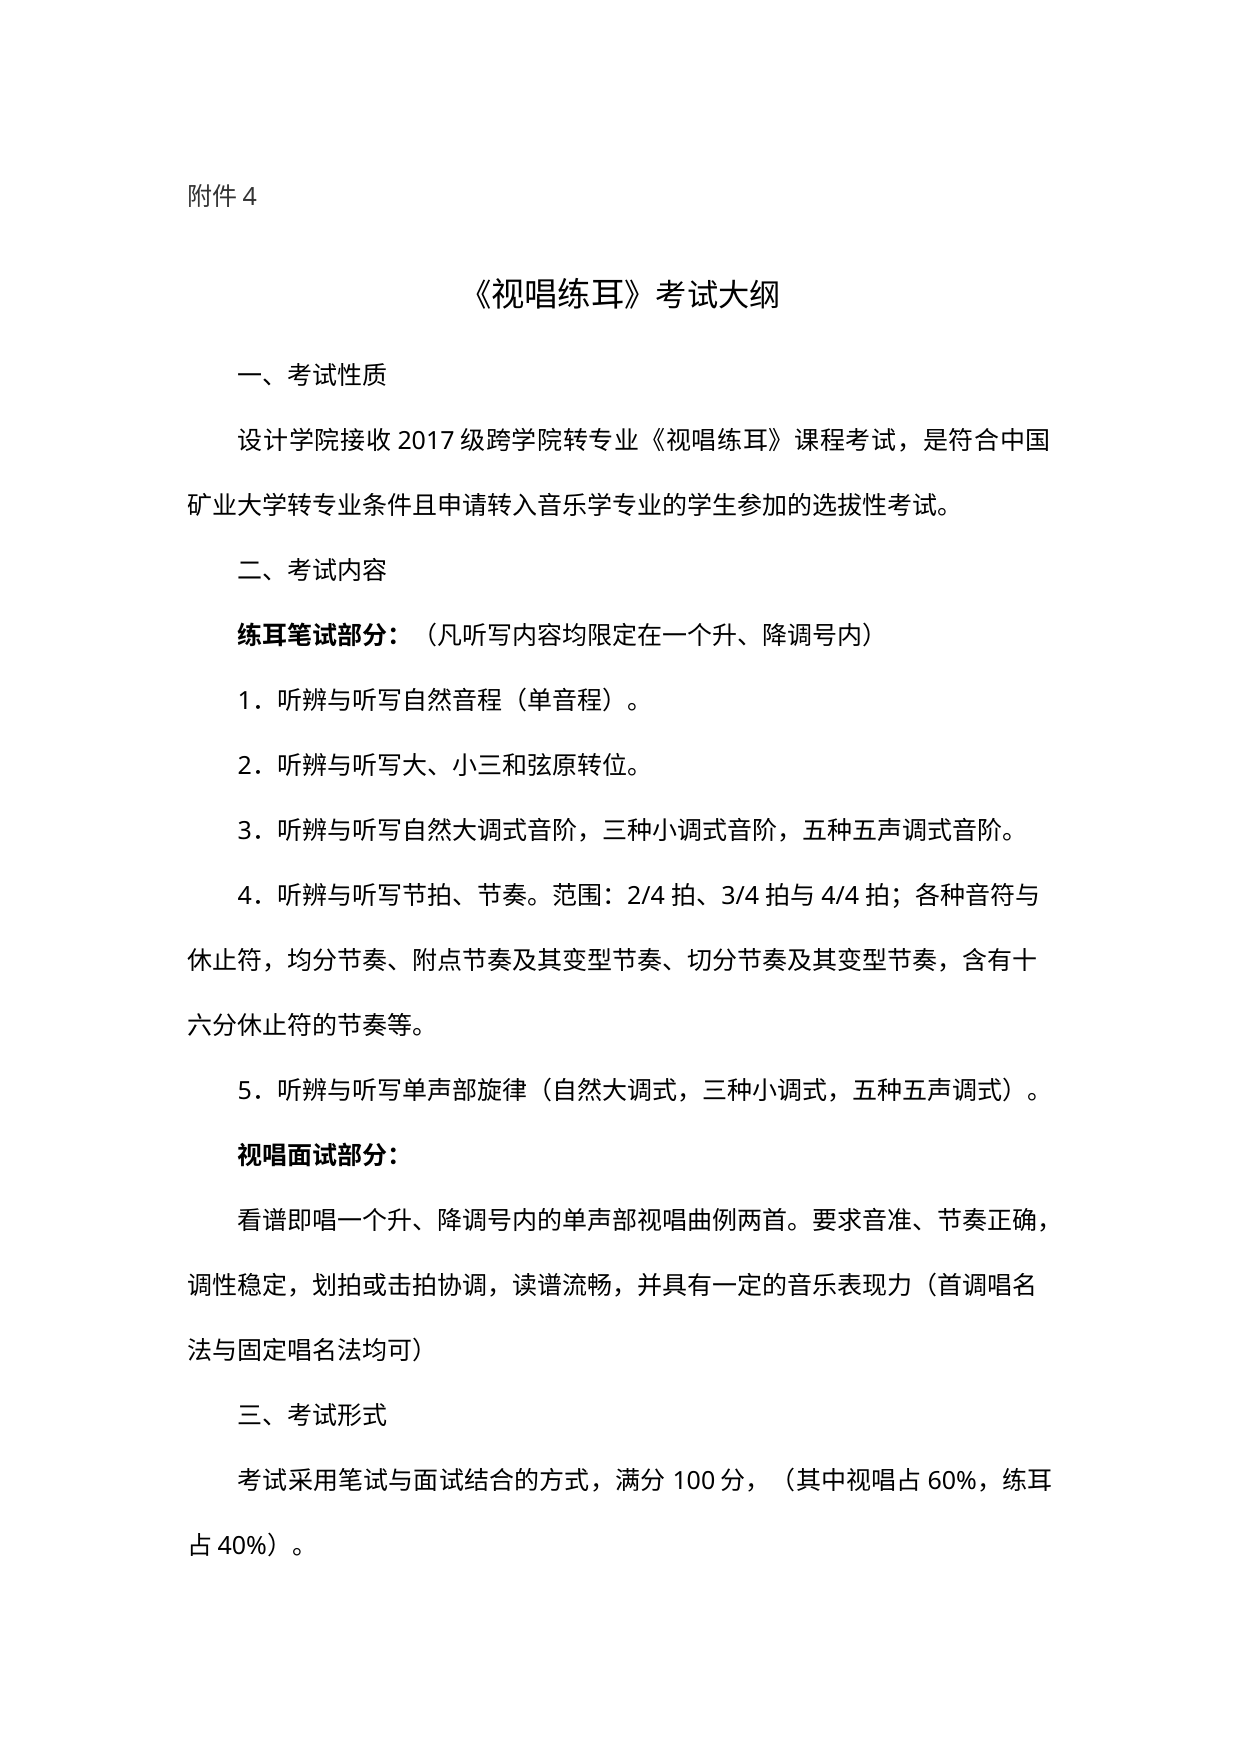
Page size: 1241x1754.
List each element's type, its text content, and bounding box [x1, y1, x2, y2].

text 二、考试内容 [187, 536, 1053, 601]
text 2．听辨与听写大、小三和弦原转位。 [187, 731, 1053, 796]
text 3．听辨与听写自然大调式音阶，三种小调式音阶，五种五声调式音阶。 [187, 796, 1053, 861]
text 一、考试性质 [187, 341, 1053, 406]
text 4．听辨与听写节拍、节奏。范围：2/4 拍、3/4 拍与 4/4 拍；各种音符与休止符，均分节奏、附点节奏及其变型节奏、切分节奏及其变型节奏，含有十六分休止符的节奏等。 [187, 861, 1053, 1056]
text 5．听辨与听写单声部旋律（自然大调式，三种小调式，五种五声调式）。 [187, 1056, 1053, 1121]
text 《视唱练耳》考试大纲 [187, 259, 1053, 324]
text 看谱即唱一个升、降调号内的单声部视唱曲例两首。要求音准、节奏正确，调性稳定，划拍或击拍协调，读谱流畅，并具有一定的音乐表现力（首调唱名法与固定唱名法均可） [187, 1186, 1053, 1381]
text 1．听辨与听写自然音程（单音程）。 [187, 666, 1053, 731]
text 练耳笔试部分：（凡听写内容均限定在一个升、降调号内） [187, 601, 1053, 666]
text 附件4 [187, 162, 1053, 227]
text 设计学院接收2017级跨学院转专业《视唱练耳》课程考试，是符合中国矿业大学转专业条件且申请转入音乐学专业的学生参加的选拔性考试。 [187, 406, 1053, 536]
text 考试采用笔试与面试结合的方式，满分100分，（其中视唱占60%，练耳占40%）。 [187, 1446, 1053, 1576]
text 视唱面试部分： [187, 1121, 1053, 1186]
text 三、考试形式 [187, 1381, 1053, 1446]
